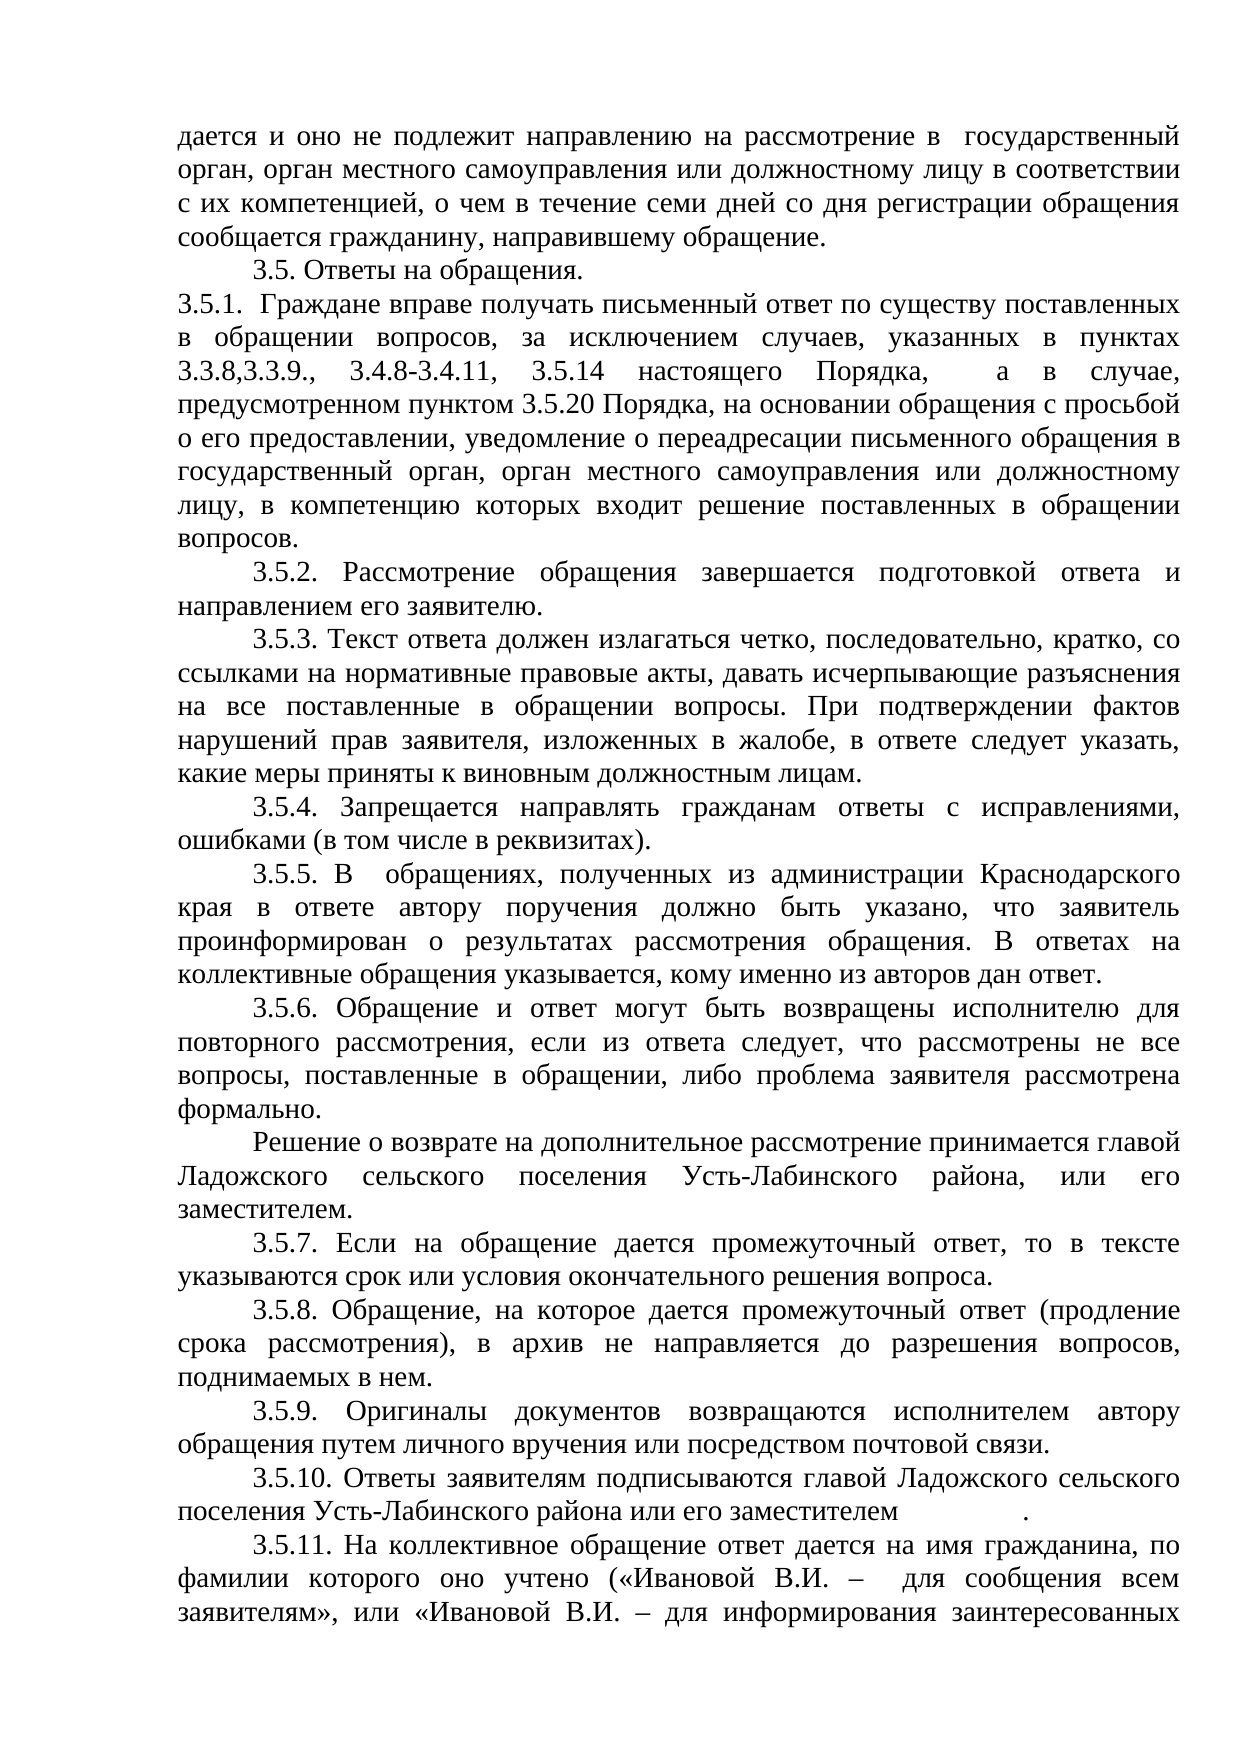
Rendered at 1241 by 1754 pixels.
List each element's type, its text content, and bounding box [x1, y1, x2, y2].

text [177, 1527, 1181, 1627]
text Решение о возврате на дополнительное рассмотрение принимается главой Ладожского сельского поселения Усть-Лабинского района, или его заместителем. [177, 1124, 1181, 1225]
text 3.5.10. Ответы заявителям подписываются главой Ладожского сельского поселения Усть-Лабинского района или его заместителем . [177, 1460, 1181, 1527]
text 3.5.1. Граждане вправе получать письменный ответ по существу поставленных в обращении вопросов, за исключением случаев, указанных в пунктах 3.3.8,3.3.9., 3.4.8-3.4.11, 3.5.14 настоящего Порядка, а в случае, предусмотренном пунктом 3.5.20 Порядка, на основании обращения с просьбой о его предоставлении, уведомление о переадресации письменного обращения в государственный орган, орган местного самоуправления или должностному лицу, в компетенцию которых входит решение поставленных в обращении вопросов. [177, 286, 1181, 554]
text 3.5.8. Обращение, на которое дается промежуточный ответ (продление срока рассмотрения), в архив не направляется до разрешения вопросов, поднимаемых в нем. [177, 1292, 1181, 1393]
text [177, 118, 1181, 252]
text 3.5.2. Рассмотрение обращения завершается подготовкой ответа и направлением его заявителю. [177, 554, 1181, 621]
text 3.5.9. Оригиналы документов возвращаются исполнителем автору обращения путем личного вручения или посредством почтовой связи. [177, 1393, 1181, 1460]
text 3.5.5. В обращениях, полученных из администрации Краснодарского края в ответе автору поручения должно быть указано, что заявитель проинформирован о результатах рассмотрения обращения. В ответах на коллективные обращения указывается, кому именно из авторов дан ответ. [177, 856, 1181, 990]
text 3.5.4. Запрещается направлять гражданам ответы с исправлениями, ошибками (в том числе в реквизитах). [177, 789, 1181, 856]
text 3.5.7. Если на обращение дается промежуточный ответ, то в тексте указываются срок или условия окончательного решения вопроса. [177, 1225, 1181, 1292]
text 3.5.6. Обращение и ответ могут быть возвращены исполнителю для повторного рассмотрения, если из ответа следует, что рассмотрены не все вопросы, поставленные в обращении, либо проблема заявителя рассмотрена формально. [177, 990, 1181, 1124]
text 3.5. Ответы на обращения. [177, 252, 1181, 286]
text 3.5.3. Текст ответа должен излагаться четко, последовательно, кратко, со ссылками на нормативные правовые акты, давать исчерпывающие разъяснения на все поставленные в обращении вопросы. При подтверждении фактов нарушений прав заявителя, изложенных в жалобе, в ответе следует указать, какие меры приняты к виновным должностным лицам. [177, 621, 1181, 789]
